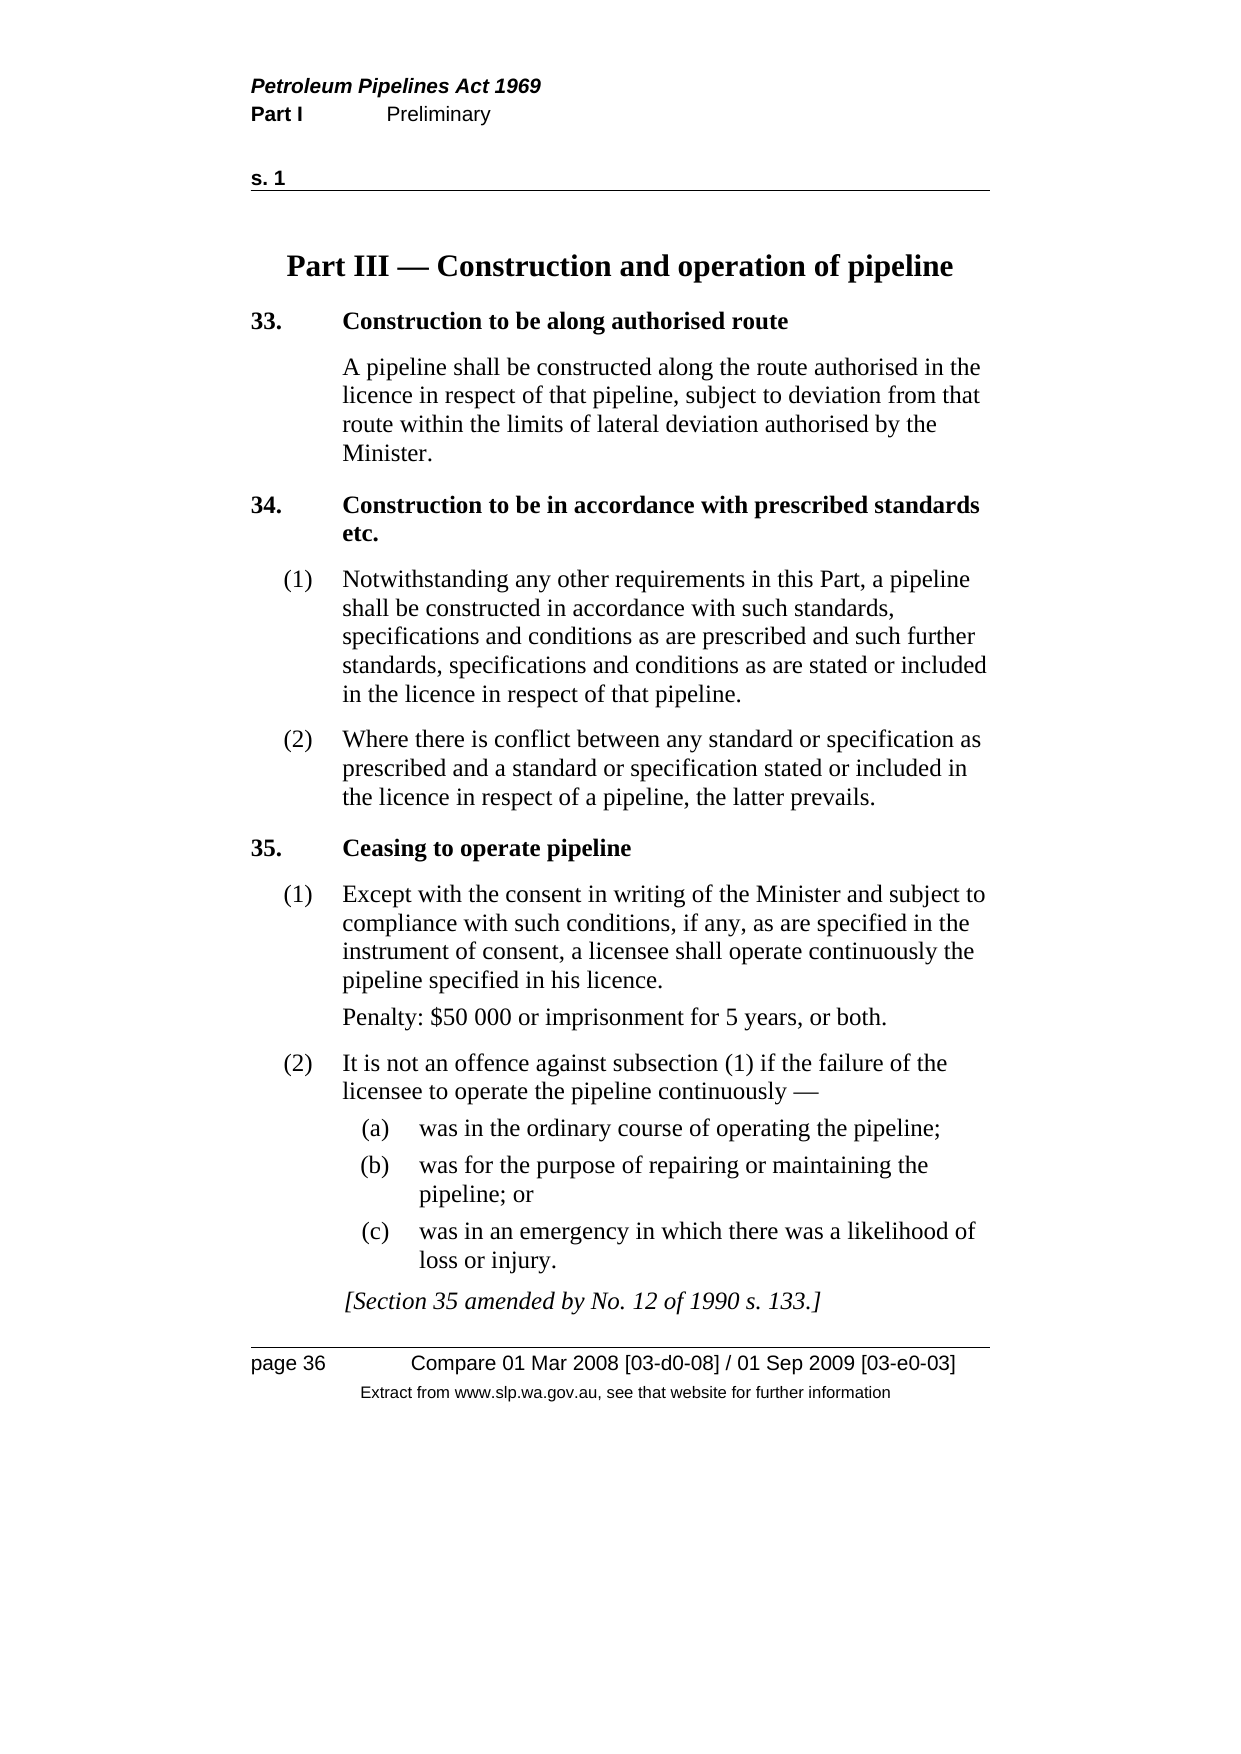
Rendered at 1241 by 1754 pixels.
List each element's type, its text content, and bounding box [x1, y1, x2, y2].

text (b) was for the purpose of repairing or maintaining the pipeline; or [251, 1151, 990, 1208]
subtitle 34. Construction to be in accordance with prescribed standards etc. [251, 490, 990, 547]
subtitle 35. Ceasing to operate pipeline [251, 833, 990, 862]
text (1) Except with the consent in writing of the Minister and subject to compliance with such conditions, if any, as are specified in the instrument of consent, a licensee shall operate continuously the pipeline specified in his licence. [251, 879, 990, 994]
text (c) was in an emergency in which there was a likelihood of loss or injury. [251, 1216, 990, 1274]
text (a) was in the ordinary course of operating the pipeline; [251, 1113, 990, 1142]
text (1) Notwithstanding any other requirements in this Part, a pipeline shall be constructed in accordance with such standards, specifications and conditions as are prescribed and such further standards, specifications and conditions as are stated or included in the licence in respect of that pipeline. [251, 564, 990, 708]
text (2) It is not an offence against subsection (1) if the failure of the licensee to operate the pipeline continuously — [251, 1048, 990, 1105]
text (2) Where there is conflict between any standard or specification as prescribed and a standard or specification stated or included in the licence in respect of a pipeline, the latter prevails. [251, 724, 990, 811]
text [Section 35 amended by No. 12 of 1990 s. 133.] [251, 1286, 990, 1315]
subtitle 33. Construction to be along authorised route [251, 306, 990, 335]
text A pipeline shall be constructed along the route authorised in the licence in respect of that pipeline, subject to deviation from that route within the limits of lateral deviation authorised by the Minister. [251, 352, 990, 467]
subtitle Part III — Construction and operation of pipeline [251, 247, 990, 283]
text Penalty: $50 000 or imprisonment for 5 years, or both. [251, 1002, 990, 1031]
